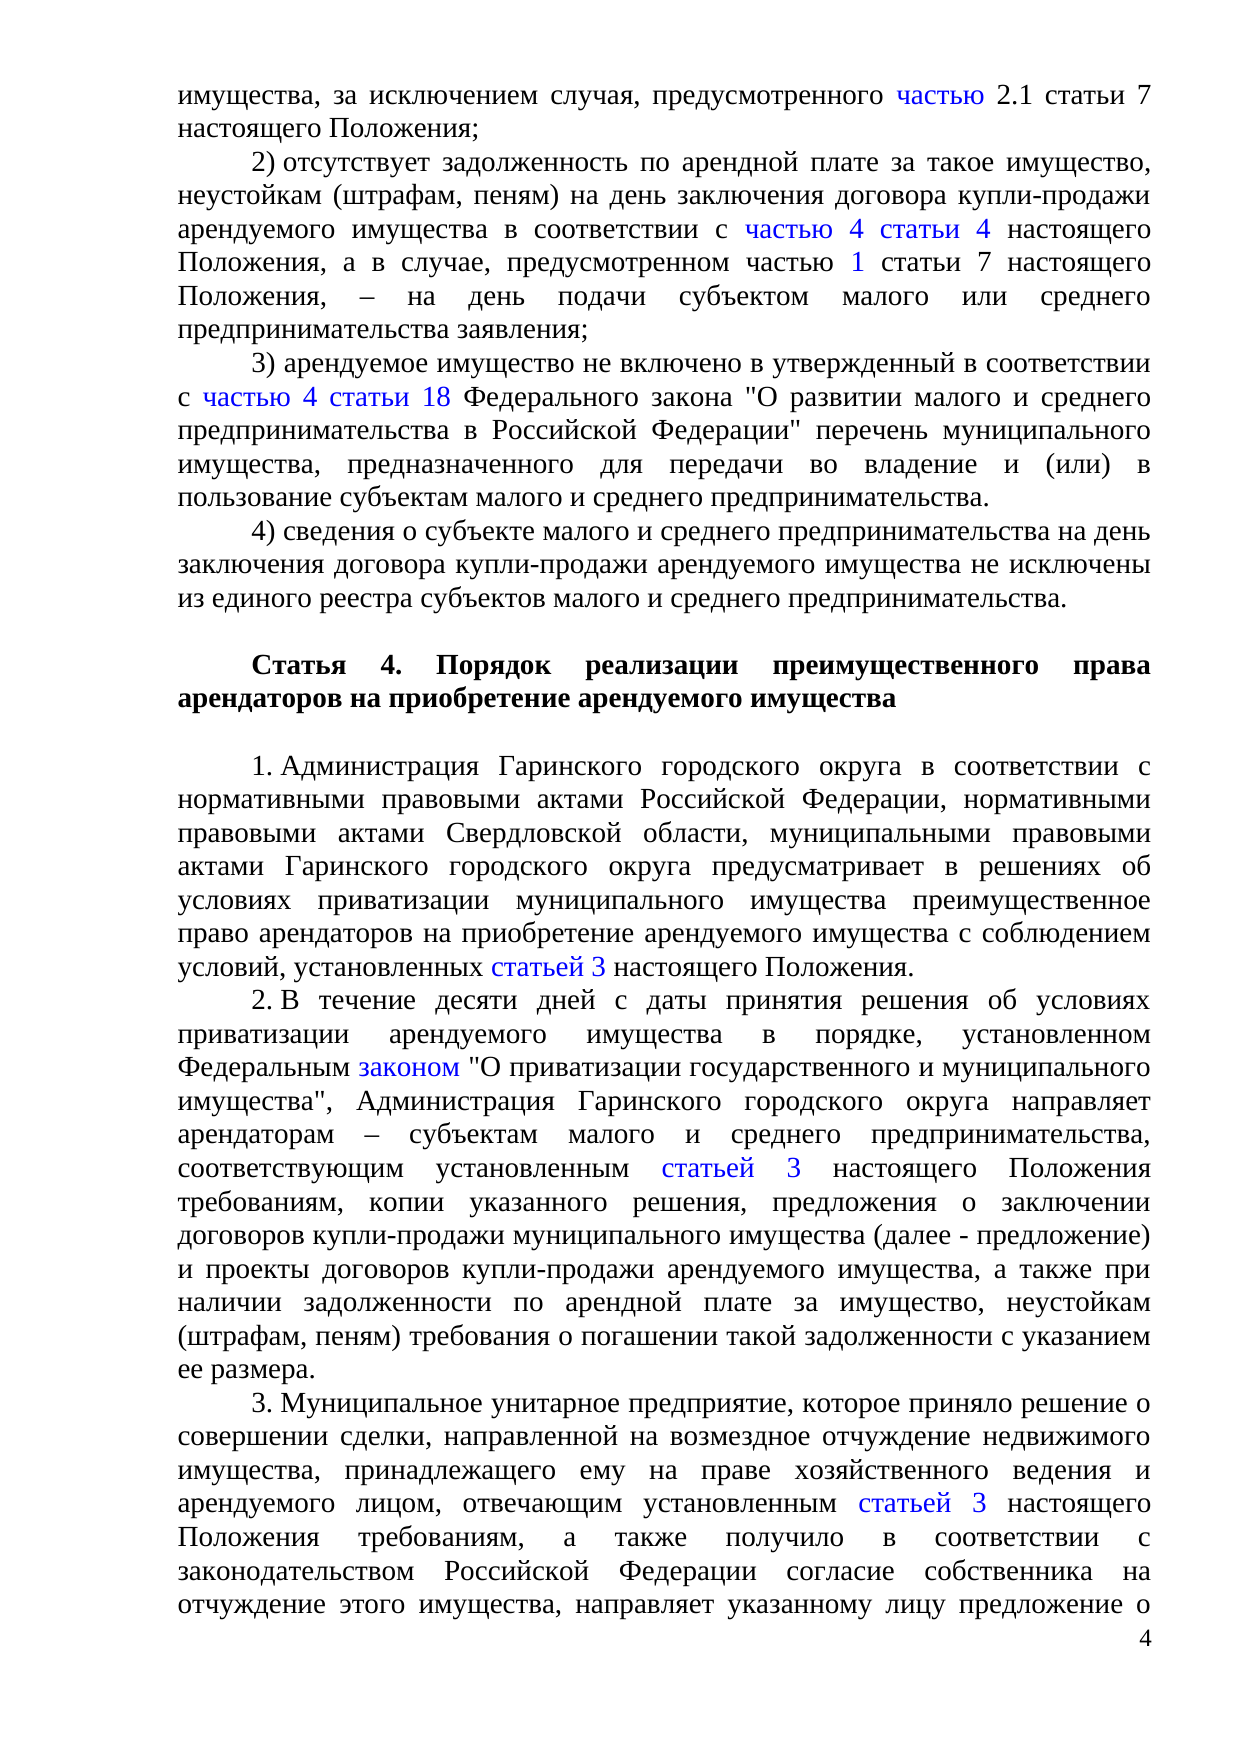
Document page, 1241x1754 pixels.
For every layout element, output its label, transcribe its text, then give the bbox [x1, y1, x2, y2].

text 2. В течение десяти дней с даты принятия решения об условиях приватизации арендуемого имущества в порядке, установленном Федеральным законом "О приватизации государственного и муниципального имущества", Администрация Гаринского городского округа направляет арендаторам – субъектам малого и среднего предпринимательства, соответствующим установленным статьей 3 настоящего Положения требованиям, копии указанного решения, предложения о заключении договоров купли-продажи муниципального имущества (далее - предложение) и проекты договоров купли-продажи арендуемого имущества, а также при наличии задолженности по арендной плате за имущество, неустойкам (штрафам, пеням) требования о погашении такой задолженности с указанием ее размера. [177, 982, 1152, 1385]
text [177, 1385, 1152, 1620]
text 4) сведения о субъекте малого и среднего предпринимательства на день заключения договора купли-продажи арендуемого имущества не исключены из единого реестра субъектов малого и среднего предпринимательства. [177, 513, 1152, 613]
text 1. Администрация Гаринского городского округа в соответствии с нормативными правовыми актами Российской Федерации, нормативными правовыми актами Свердловской области, муниципальными правовыми актами Гаринского городского округа предусматривает в решениях об условиях приватизации муниципального имущества преимущественное право арендаторов на приобретение арендуемого имущества с соблюдением условий, установленных статьей 3 настоящего Положения. [177, 748, 1152, 982]
text 2) отсутствует задолженность по арендной плате за такое имущество, неустойкам (штрафам, пеням) на день заключения договора купли-продажи арендуемого имущества в соответствии с частью 4 статьи 4 настоящего Положения, а в случае, предусмотренном частью 1 статьи 7 настоящего Положения, – на день подачи субъектом малого или среднего предпринимательства заявления; [177, 144, 1152, 345]
title Статья 4. Порядок реализации преимущественного права арендаторов на приобретение арендуемого имущества [177, 647, 1152, 714]
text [177, 77, 1152, 144]
text 3) арендуемое имущество не включено в утвержденный в соответствии с частью 4 статьи 18 Федерального закона "О развитии малого и среднего предпринимательства в Российской Федерации" перечень муниципального имущества, предназначенного для передачи во владение и (или) в пользование субъектам малого и среднего предпринимательства. [177, 345, 1152, 513]
